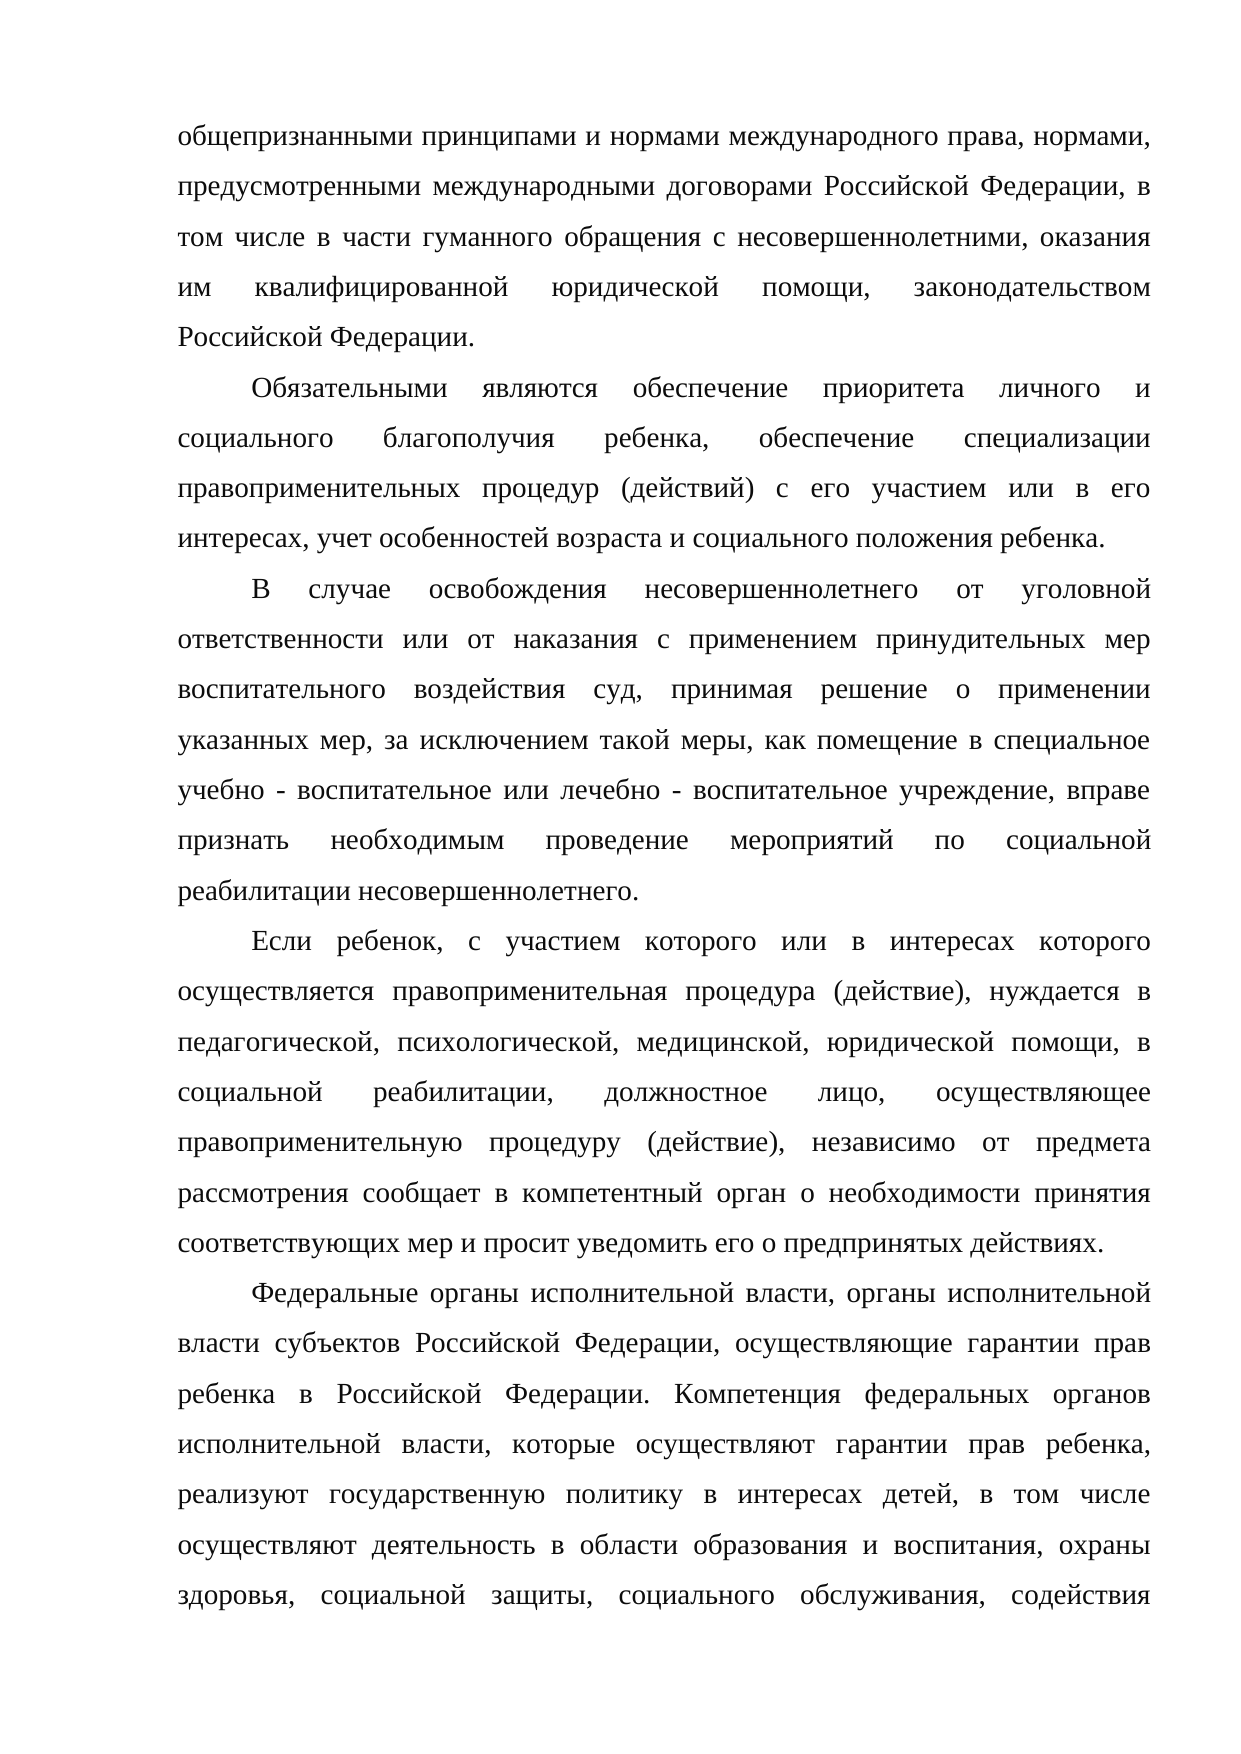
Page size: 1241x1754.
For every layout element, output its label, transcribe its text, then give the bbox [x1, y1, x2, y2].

text Обязательными являются обеспечение приоритета личного и социального благополучия ребенка, обеспечение специализации правоприменительных процедур (действий) с его участием или в его интересах, учет особенностей возраста и социального положения ребенка. [177, 370, 1152, 554]
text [177, 118, 1152, 353]
text Если ребенок, с участием которого или в интересах которого осуществляется правоприменительная процедура (действие), нуждается в педагогической, психологической, медицинской, юридической помощи, в социальной реабилитации, должностное лицо, осуществляющее правоприменительную процедуру (действие), независимо от предмета рассмотрения сообщает в компетентный орган о необходимости принятия соответствующих мер и просит уведомить его о предпринятых действиях. [177, 923, 1152, 1258]
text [177, 1275, 1152, 1611]
text В случае освобождения несовершеннолетнего от уголовной ответственности или от наказания с применением принудительных мер воспитательного воздействия суд, принимая решение о применении указанных мер, за исключением такой меры, как помещение в специальное учебно - воспитательное или лечебно - воспитательное учреждение, вправе признать необходимым проведение мероприятий по социальной реабилитации несовершеннолетнего. [177, 571, 1152, 906]
